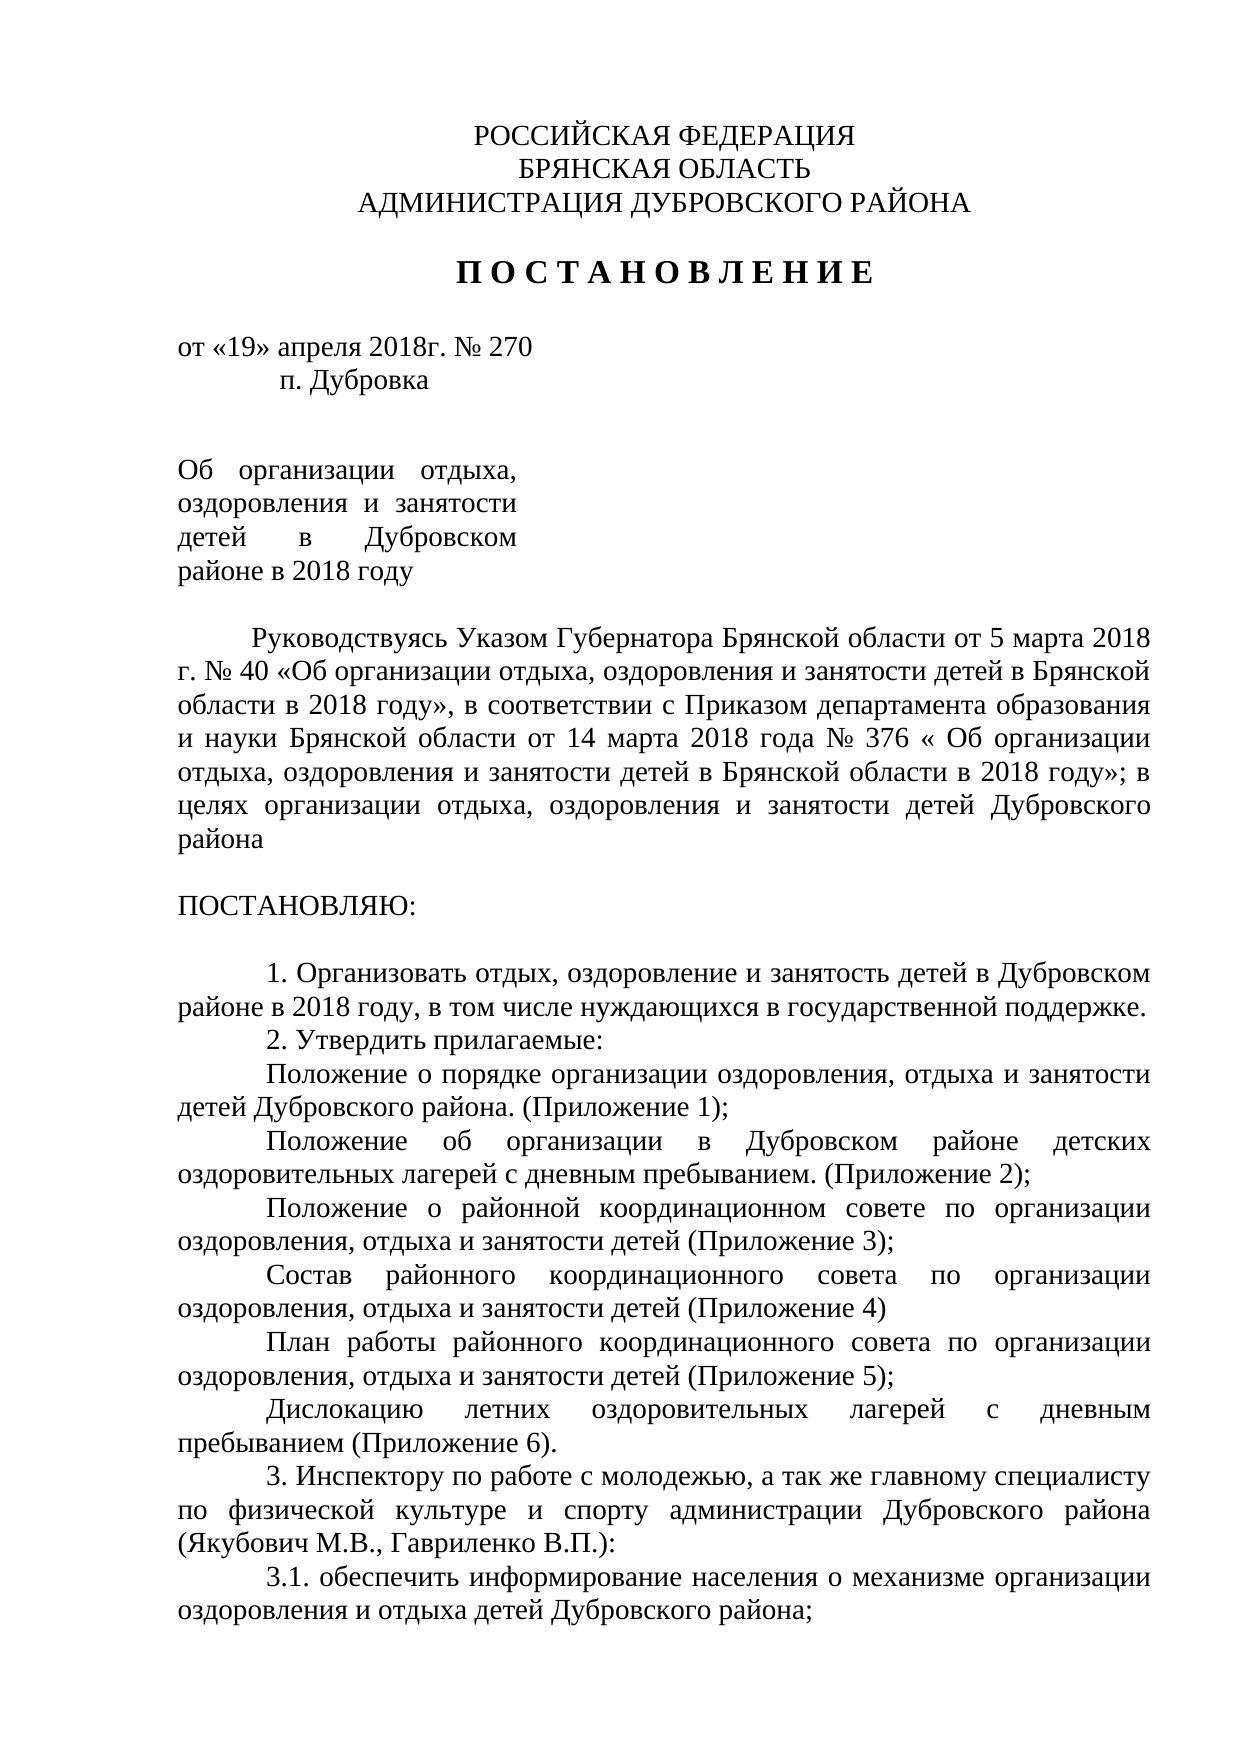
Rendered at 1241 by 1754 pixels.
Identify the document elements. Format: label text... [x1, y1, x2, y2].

text п. Дубровка [177, 362, 1152, 396]
text ПОСТАНОВЛЯЮ: [177, 888, 1152, 922]
text Состав районного координационного совета по организации оздоровления, отдыха и занятости детей (Приложение 4) [177, 1257, 1152, 1324]
text Руководствуясь Указом Губернатора Брянской области от 5 марта 2018 г. № 40 «Об организации отдыха, оздоровления и занятости детей в Брянской области в 2018 году», в соответствии с Приказом департамента образования и науки Брянской области от 14 марта 2018 года № 376 « Об организации отдыха, оздоровления и занятости детей в Брянской области в 2018 году»; в целях организации отдыха, оздоровления и занятости детей Дубровского района [177, 620, 1152, 854]
text Положение о порядке организации оздоровления, отдыха и занятости детей Дубровского района. (Приложение 1); [177, 1056, 1152, 1123]
text Положение об организации в Дубровском районе детских оздоровительных лагерей с дневным пребыванием. (Приложение 2); [177, 1123, 1152, 1190]
text БРЯНСКАЯ ОБЛАСТЬ АДМИНИСТРАЦИЯ ДУБРОВСКОГО РАЙОНА [177, 152, 1152, 219]
text РОССИЙСКАЯ ФЕДЕРАЦИЯ [177, 118, 1152, 152]
text от «19» апреля 2018г. № 270 [177, 329, 1152, 362]
text 3. Инспектору по работе с молодежью, а так же главному специалисту по физической культуре и спорту администрации Дубровского района (Якубович М.В., Гавриленко В.П.): [177, 1458, 1152, 1559]
text П О С Т А Н О В Л Е Н И Е [177, 252, 1152, 291]
text 2. Утвердить прилагаемые: [177, 1022, 1152, 1056]
text Положение о районной координационном совете по организации оздоровления, отдыха и занятости детей (Приложение 3); [177, 1190, 1152, 1257]
text 3.1. обеспечить информирование населения о механизме организации оздоровления и отдыха детей Дубровского района; [177, 1559, 1152, 1626]
text План работы районного координационного совета по организации оздоровления, отдыха и занятости детей (Приложение 5); [177, 1324, 1152, 1391]
text 1. Организовать отдых, оздоровление и занятость детей в Дубровском районе в 2018 году, в том числе нуждающихся в государственной поддержке. [177, 955, 1152, 1022]
text Дислокацию летних оздоровительных лагерей с дневным пребыванием (Приложение 6). [177, 1391, 1152, 1458]
text Об организации отдыха, оздоровления и занятости детей в Дубровском районе в 2018 году [177, 452, 517, 586]
